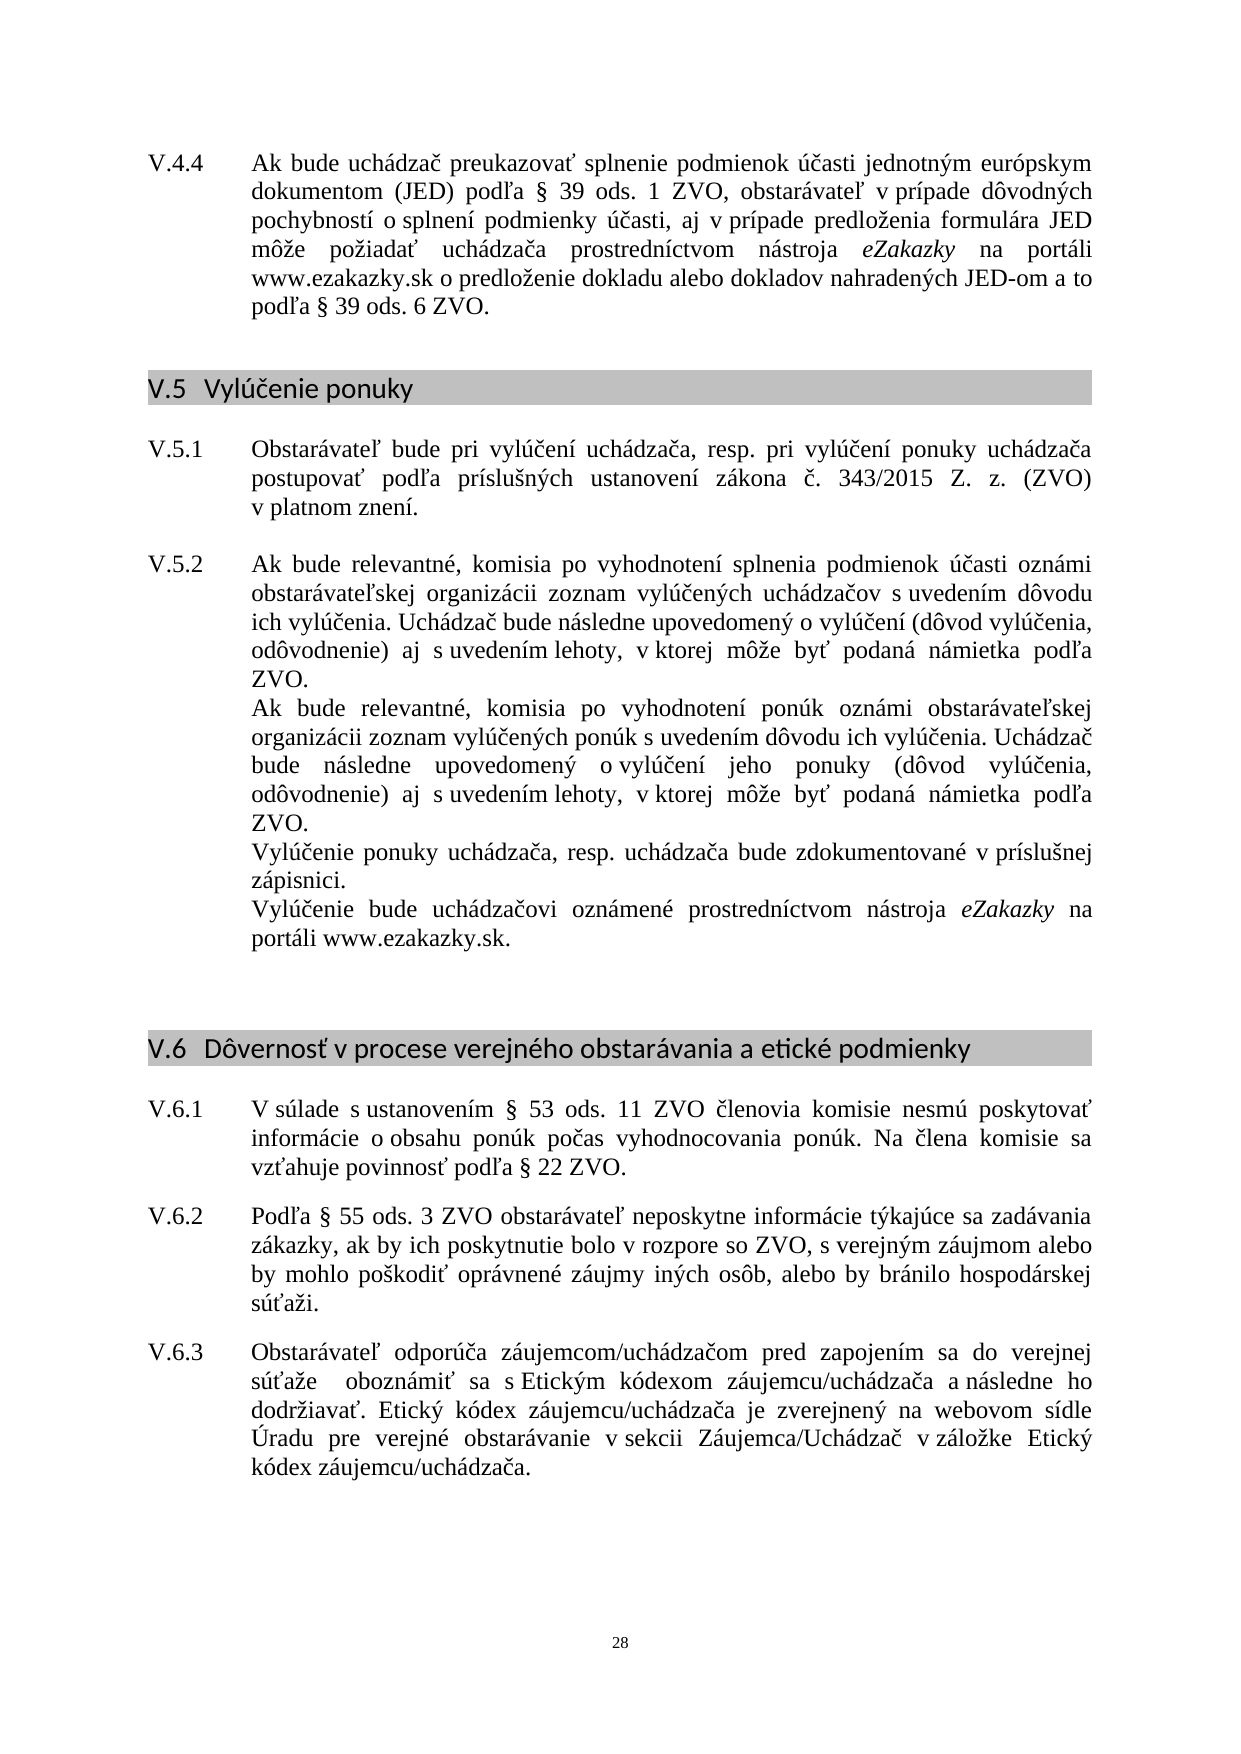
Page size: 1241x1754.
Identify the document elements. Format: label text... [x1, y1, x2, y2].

subtitle V.5 Vylúčenie ponuky [148, 370, 1092, 405]
text V.6.1 V súlade s ustanovením § 53 ods. 11 ZVO členovia komisie nesmú poskytovať informácie o obsahu ponúk počas vyhodnocovania ponúk. Na člena komisie sa vzťahuje povinnosť podľa § 22 ZVO. [148, 1094, 1092, 1181]
text Ak bude relevantné, komisia po vyhodnotení ponúk oznámi obstarávateľskej organizácii zoznam vylúčených ponúk s uvedením dôvodu ich vylúčenia. Uchádzač bude následne upovedomený o vylúčení jeho ponuky (dôvod vylúčenia, odôvodnenie) aj s uvedením lehoty, v ktorej môže byť podaná námietka podľa ZVO. [148, 693, 1092, 837]
text Vylúčenie bude uchádzačovi oznámené prostredníctvom nástroja eZakazky na portáli www.ezakazky.sk. [148, 894, 1092, 952]
text Vylúčenie ponuky uchádzača, resp. uchádzača bude zdokumentované v príslušnej zápisnici. [148, 837, 1092, 894]
subtitle V.6 Dôvernosť v procese verejného obstarávania a etické podmienky [148, 1030, 1092, 1066]
text V.6.3 Obstarávateľ odporúča záujemcom/uchádzačom pred zapojením sa do verejnej súťaže oboznámiť sa s Etickým kódexom záujemcu/uchádzača a následne ho dodržiavať. Etický kódex záujemcu/uchádzača je zverejnený na webovom sídle Úradu pre verejné obstarávanie v sekcii Záujemca/Uchádzač v záložke Etický kódex záujemcu/uchádzača. [148, 1337, 1092, 1481]
text V.6.2 Podľa § 55 ods. 3 ZVO obstarávateľ neposkytne informácie týkajúce sa zadávania zákazky, ak by ich poskytnutie bolo v rozpore so ZVO, s verejným záujmom alebo by mohlo poškodiť oprávnené záujmy iných osôb, alebo by bránilo hospodárskej súťaži. [148, 1201, 1092, 1316]
text V.5.2 Ak bude relevantné, komisia po vyhodnotení splnenia podmienok účasti oznámi obstarávateľskej organizácii zoznam vylúčených uchádzačov s uvedením dôvodu ich vylúčenia. Uchádzač bude následne upovedomený o vylúčení (dôvod vylúčenia, odôvodnenie) aj s uvedením lehoty, v ktorej môže byť podaná námietka podľa ZVO. [148, 549, 1092, 693]
text V.4.4 Ak bude uchádzač preukazovať splnenie podmienok účasti jednotným európskym dokumentom (JED) podľa § 39 ods. 1 ZVO, obstarávateľ v prípade dôvodných pochybností o splnení podmienky účasti, aj v prípade predloženia formulára JED môže požiadať uchádzača prostredníctvom nástroja eZakazky na portáli www.ezakazky.sk o predloženie dokladu alebo dokladov nahradených JED-om a to podľa § 39 ods. 6 ZVO. [148, 148, 1092, 320]
text V.5.1 Obstarávateľ bude pri vylúčení uchádzača, resp. pri vylúčení ponuky uchádzača postupovať podľa príslušných ustanovení zákona č. 343/2015 Z. z. (ZVO) v platnom znení. [148, 434, 1092, 520]
